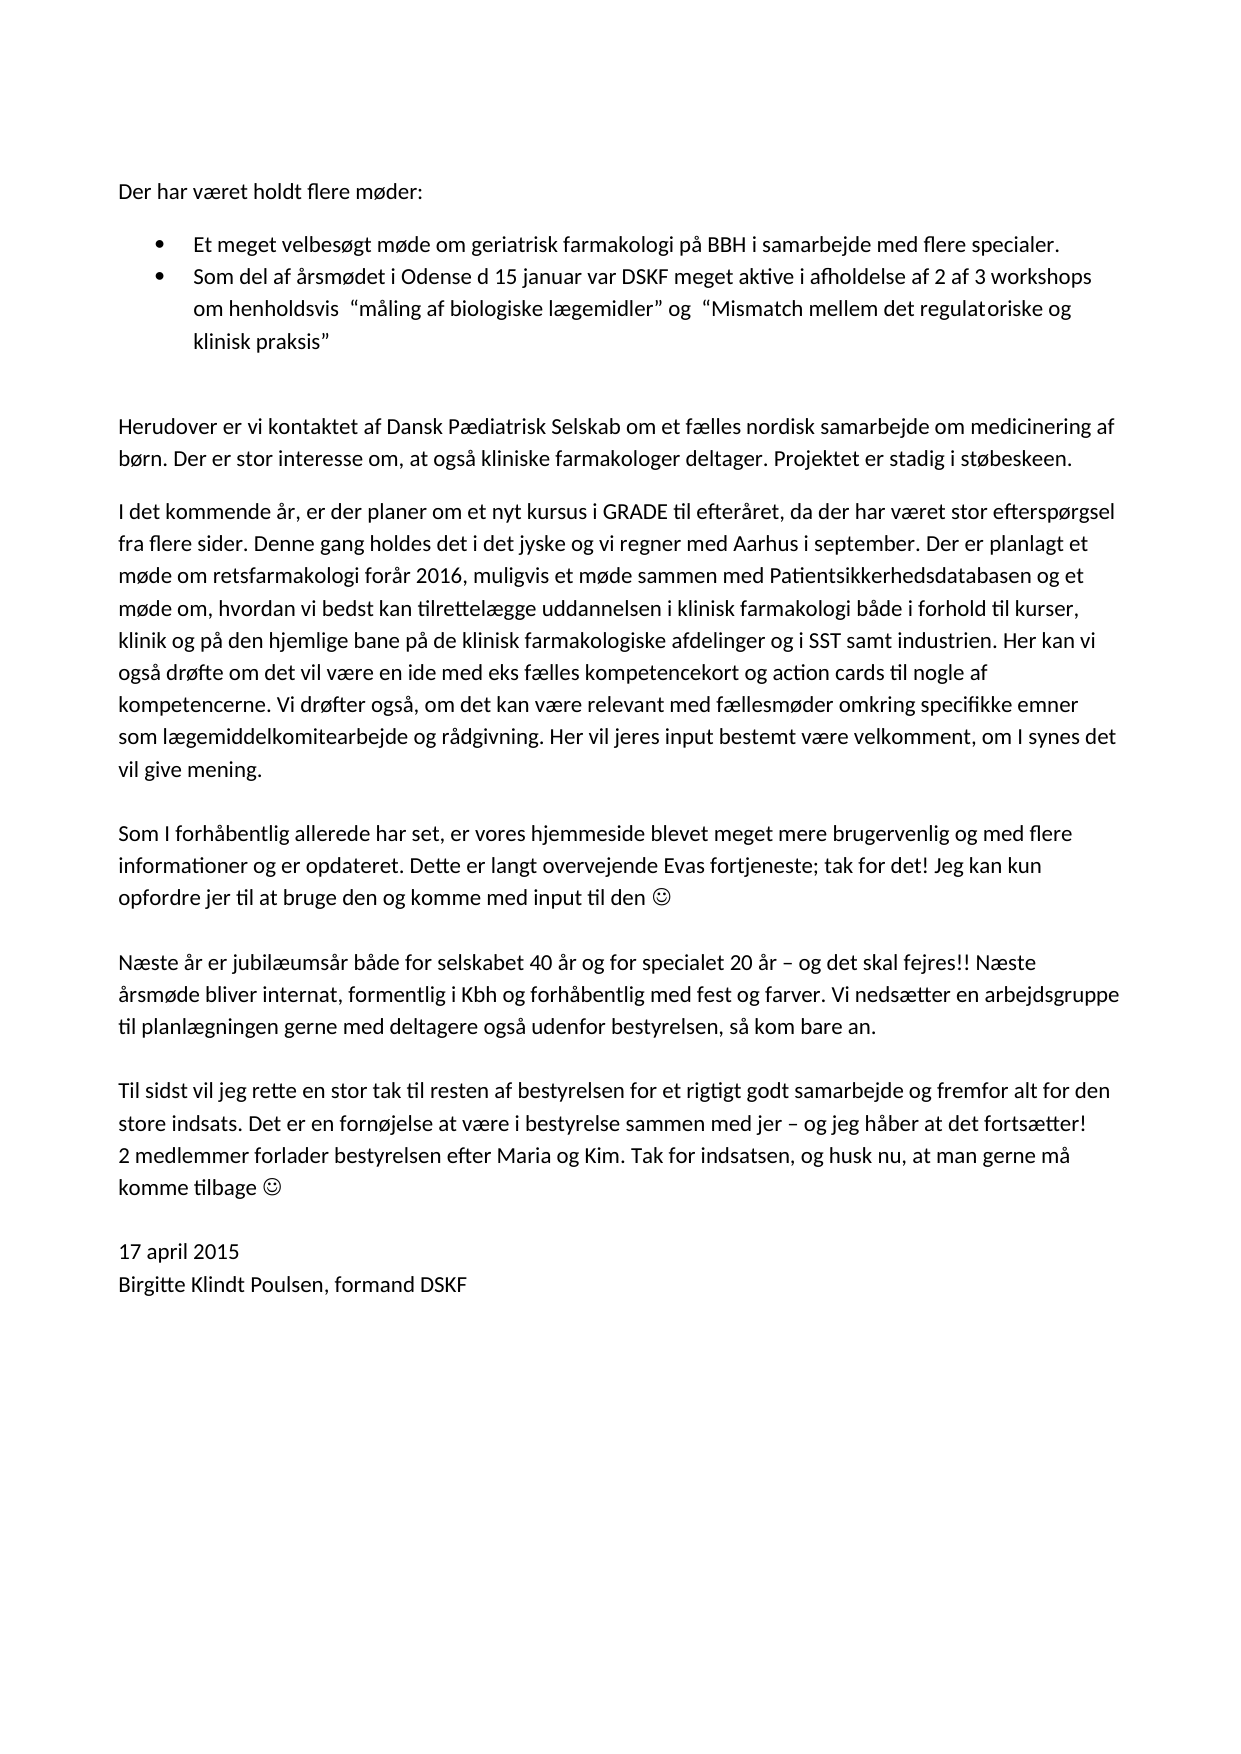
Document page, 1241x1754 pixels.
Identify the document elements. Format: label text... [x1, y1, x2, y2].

list Som del af årsmødet i Odense d 15 januar var DSKF meget aktive i afholdelse af 2 af 3 workshops om henholdsvis “måling af biologiske lægemidler” og “Mismatch mellem det regulatoriske og klinisk praksis” [156, 262, 1122, 355]
text Birgitte Klindt Poulsen, formand DSKF [118, 1270, 1122, 1298]
text 2 medlemmer forlader bestyrelsen efter Maria og Kim. Tak for indsatsen, og husk nu, at man gerne må komme tilbage [118, 1141, 1122, 1201]
text Herudover er vi kontaktet af Dansk Pædiatrisk Selskab om et fælles nordisk samarbejde om medicinering af børn. Der er stor interesse om, at også kliniske farmakologer deltager. Projektet er stadig i støbeskeen. [118, 380, 1122, 472]
text Som I forhåbentlig allerede har set, er vores hjemmeside blevet meget mere brugervenlig og med flere informationer og er opdateret. Dette er langt overvejende Evas fortjeneste; tak for det! Jeg kan kun opfordre jer til at bruge den og komme med input til den [118, 819, 1122, 911]
list Et meget velbesøgt møde om geriatrisk farmakologi på BBH i samarbejde med flere specialer. [156, 230, 1122, 258]
text Til sidst vil jeg rette en stor tak til resten af bestyrelsen for et rigtigt godt samarbejde og fremfor alt for den store indsats. Det er en fornøjelse at være i bestyrelse sammen med jer – og jeg håber at det fortsætter! [118, 1077, 1122, 1137]
text I det kommende år, er der planer om et nyt kursus i GRADE til efteråret, da der har været stor efterspørgsel fra flere sider. Denne gang holdes det i det jyske og vi regner med Aarhus i september. Der er planlagt et møde om retsfarmakologi forår 2016, muligvis et møde sammen med Patientsikkerhedsdatabasen og et møde om, hvordan vi bedst kan tilrettelægge uddannelsen i klinisk farmakologi både i forhold til kurser, klinik og på den hjemlige bane på de klinisk farmakologiske afdelinger og i SST samt industrien. Her kan vi også drøfte om det vil være en ide med eks fælles kompetencekort og action cards til nogle af kompetencerne. Vi drøfter også, om det kan være relevant med fællesmøder omkring specifikke emner som lægemiddelkomitearbejde og rådgivning. Her vil jeres input bestemt være velkomment, om I synes det vil give mening. [118, 497, 1122, 783]
text Der har været holdt flere møder: [118, 177, 1122, 205]
text Næste år er jubilæumsår både for selskabet 40 år og for specialet 20 år – og det skal fejres!! Næste årsmøde bliver internat, formentlig i Kbh og forhåbentlig med fest og farver. Vi nedsætter en arbejdsgruppe til planlægningen gerne med deltagere også udenfor bestyrelsen, så kom bare an. [118, 948, 1122, 1040]
text 17 april 2015 [118, 1237, 1122, 1266]
